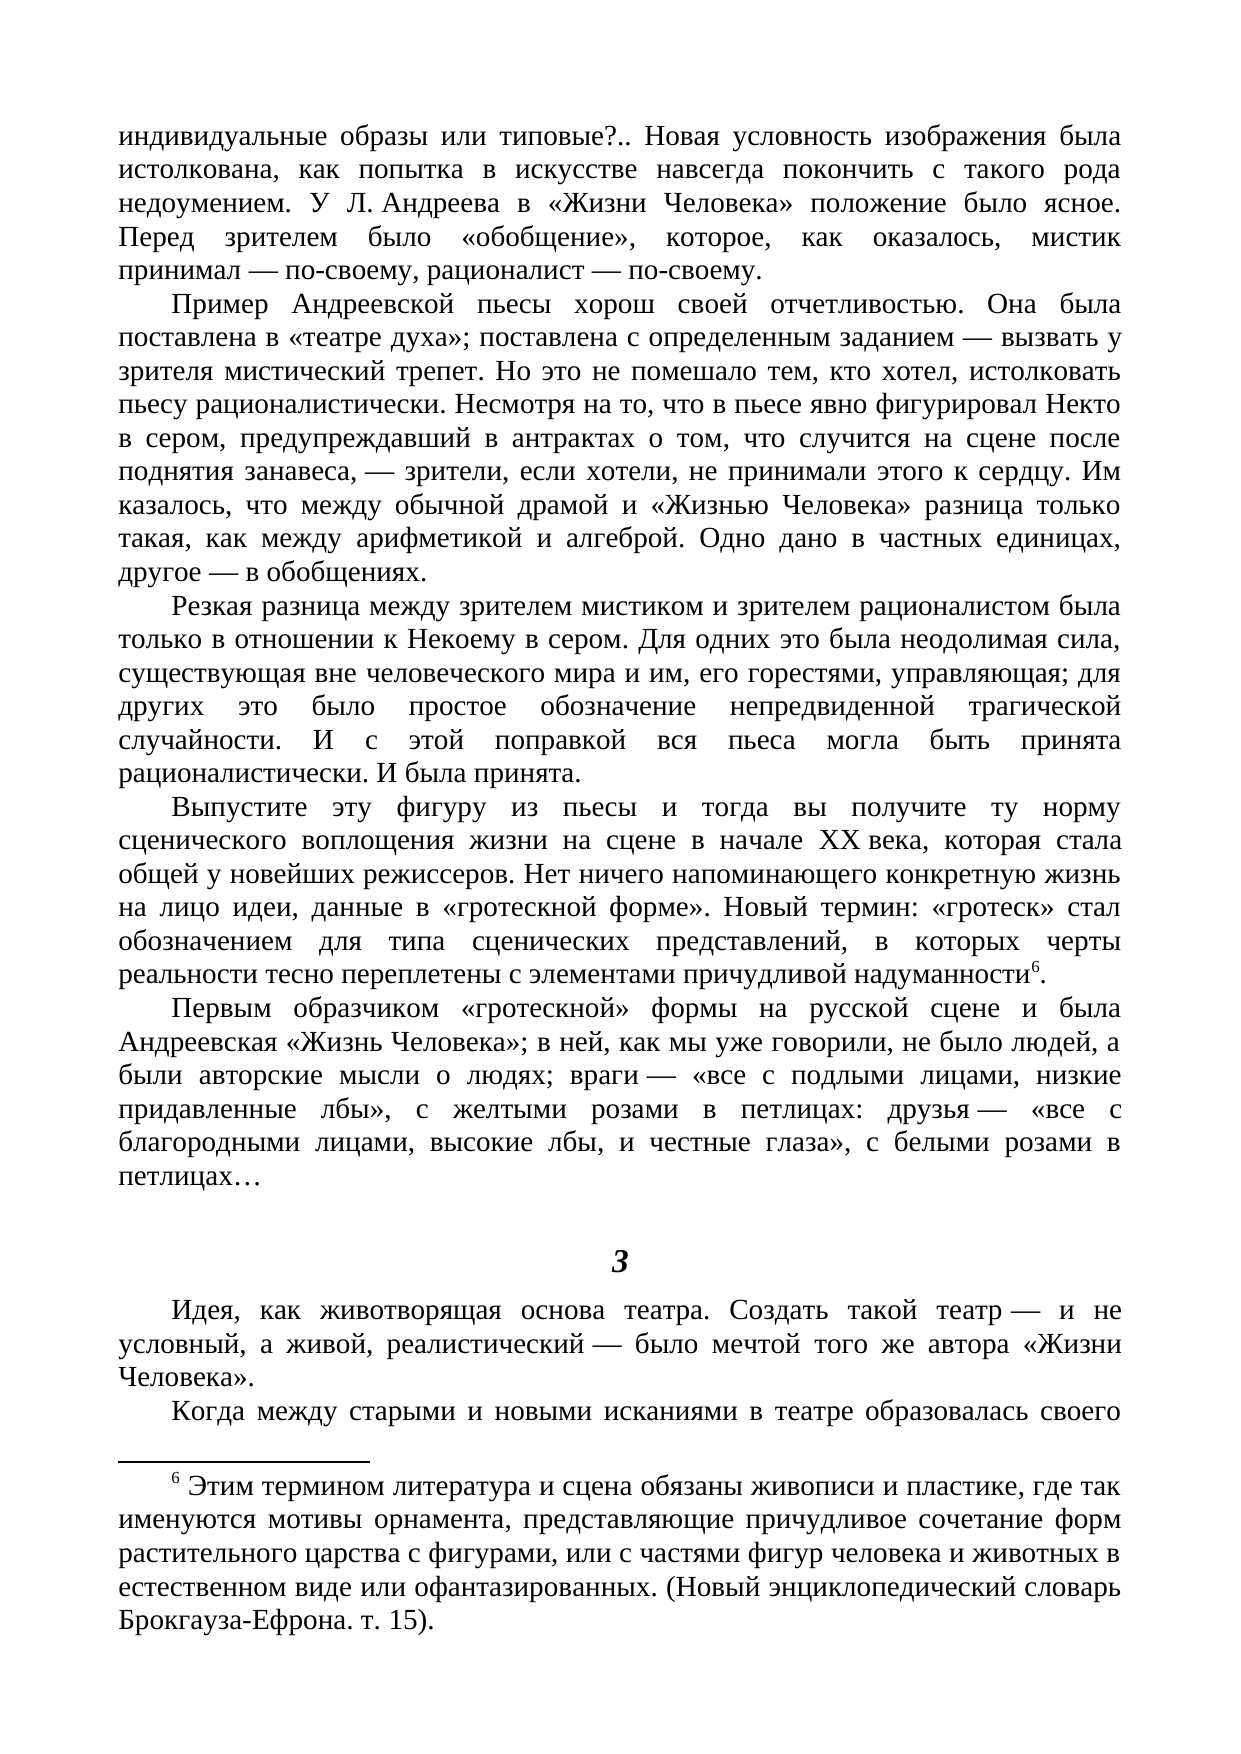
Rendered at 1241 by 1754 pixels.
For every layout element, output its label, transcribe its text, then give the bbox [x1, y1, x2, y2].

text Резкая разница между зрителем мистиком и зрителем рационалистом была только в отношении к Некоему в сером. Для одних это была неодолимая сила, существующая вне человеческого мира и им, его горестями, управляющая; для других это было простое обозначение непредвиденной трагической случайности. И с этой поправкой вся пьеса могла быть принята рационалистически. И была принята. [118, 588, 1122, 789]
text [118, 1393, 1122, 1426]
text Пример Андреевской пьесы хорош своей отчетливостью. Она была поставлена в «театре духа»; поставлена с определенным заданием — вызвать у зрителя мистический трепет. Но это не помешало тем, кто хотел, истолковать пьесу рационалистически. Несмотря на то, что в пьесе явно фигурировал Некто в сером, предупреждавший в антрактах о том, что случится на сцене после поднятия занавеса, — зрители, если хотели, не принимали этого к сердцу. Им казалось, что между обычной драмой и «Жизнью Человека» разница только такая, как между {96} арифметикой и алгеброй. Одно дано в частных единицах, другое — в обобщениях. [118, 286, 1122, 588]
text Идея, как животворящая основа театра. Создать такой театр — и не условный, а живой, реалистический — было мечтой того же автора «Жизни Человека». [118, 1292, 1122, 1393]
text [118, 118, 1122, 286]
subtitle {97} 3 [118, 1241, 1122, 1280]
text Выпустите эту фигуру из пьесы и тогда вы получите ту норму сценического воплощения жизни на сцене в начале XX века, которая стала общей у новейших режиссеров. Нет ничего напоминающего конкретную жизнь на лицо идеи, данные в «гротескной форме». Новый термин: «гротеск» стал обозначением для типа сценических представлений, в которых черты реальности тесно переплетены с элементами причудливой надуманности. [118, 789, 1122, 990]
text Первым образчиком «гротескной» формы на русской сцене и была Андреевская «Жизнь Человека»; в ней, как мы уже говорили, не было людей, а были авторские мысли о людях; враги — «все с подлыми лицами, низкие придавленные лбы», с желтыми розами в петлицах: друзья — «все с благородными лицами, высокие лбы, и честные глаза», с белыми розами в петлицах… [118, 990, 1122, 1191]
